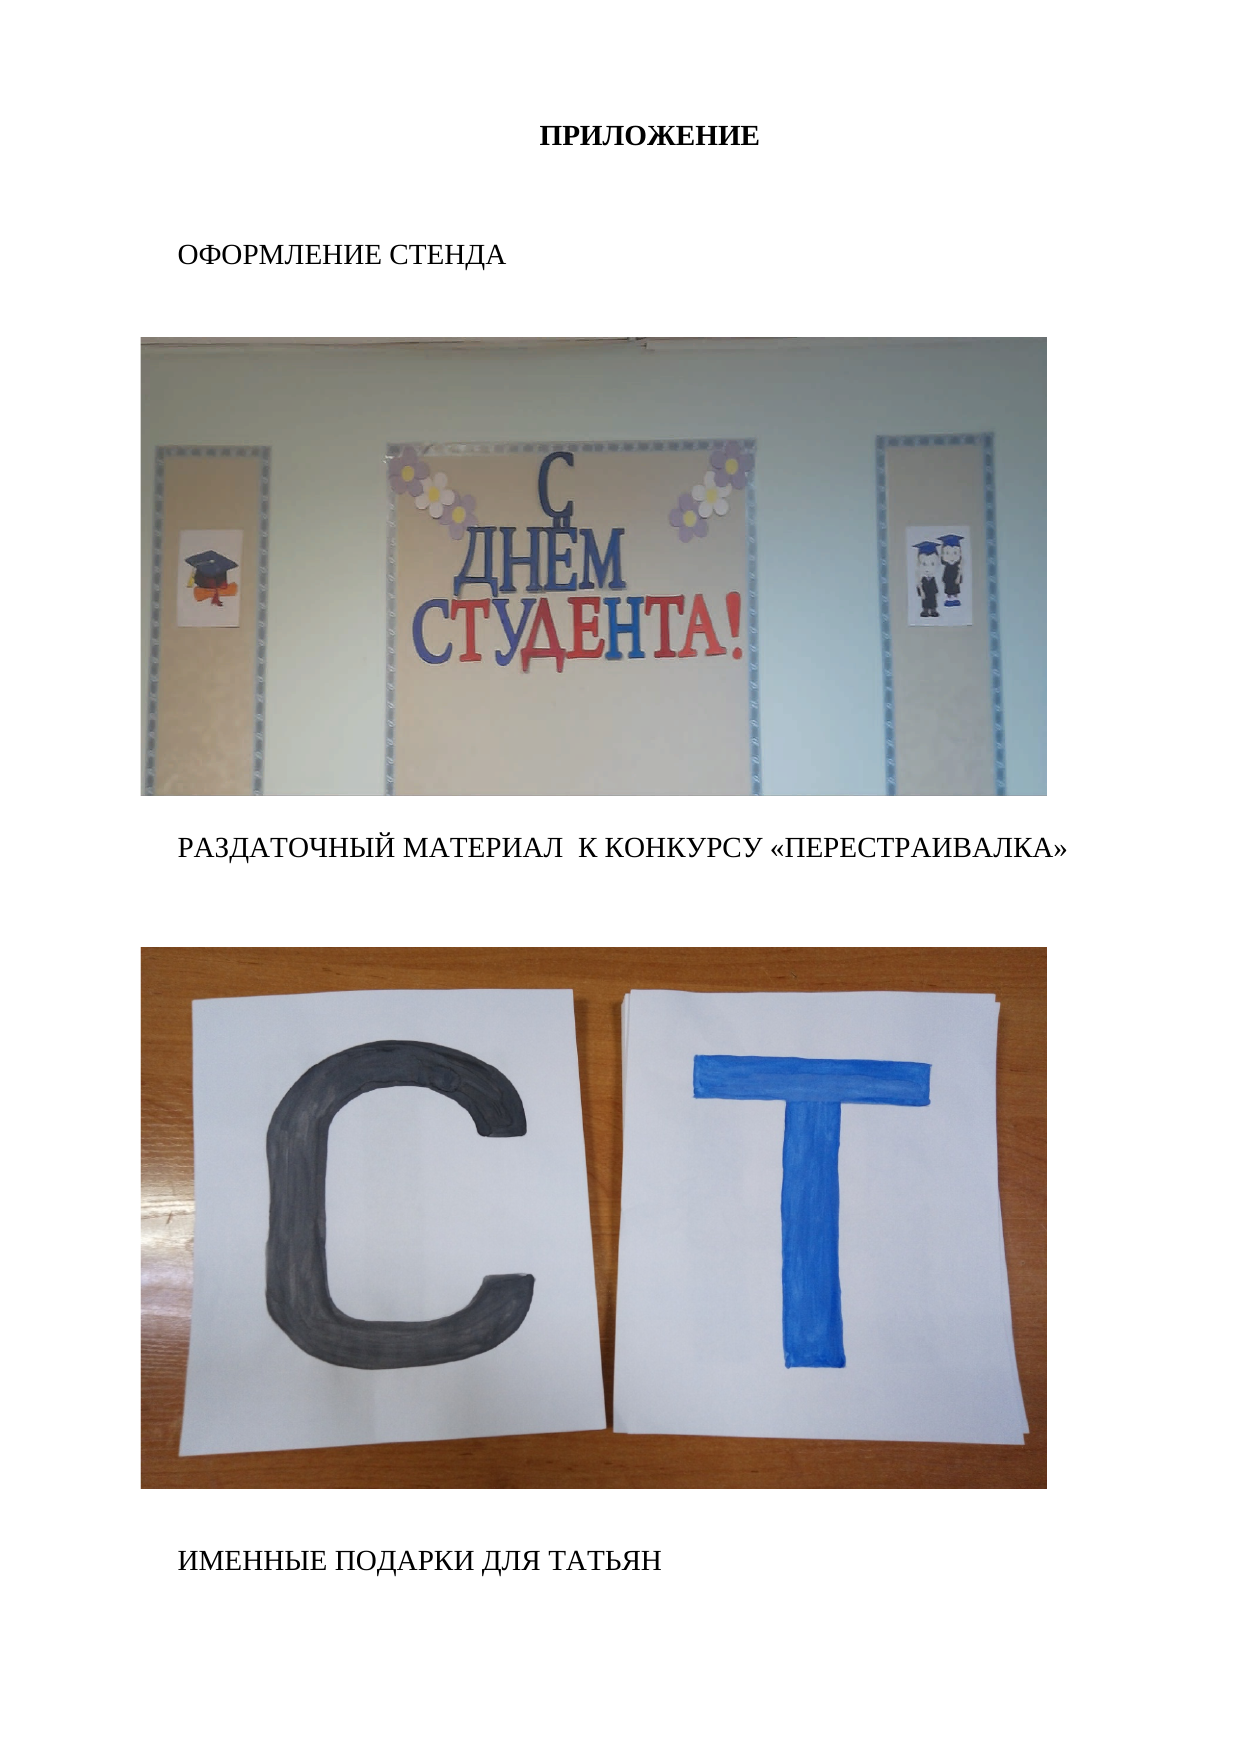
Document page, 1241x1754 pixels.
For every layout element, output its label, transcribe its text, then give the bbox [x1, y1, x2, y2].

picture [140, 337, 1047, 796]
text РАЗДАТОЧНЫЙ МАТЕРИАЛ К КОНКУРСУ «ПЕРЕСТРАИВАЛКА» [177, 831, 1122, 864]
text ПРИЛОЖЕНИЕ [177, 118, 1122, 152]
text ОФОРМЛЕНИЕ СТЕНДА [177, 237, 1122, 270]
text ИМЕННЫЕ ПОДАРКИ ДЛЯ ТАТЬЯН [177, 1543, 1122, 1577]
picture [142, 947, 1046, 1489]
